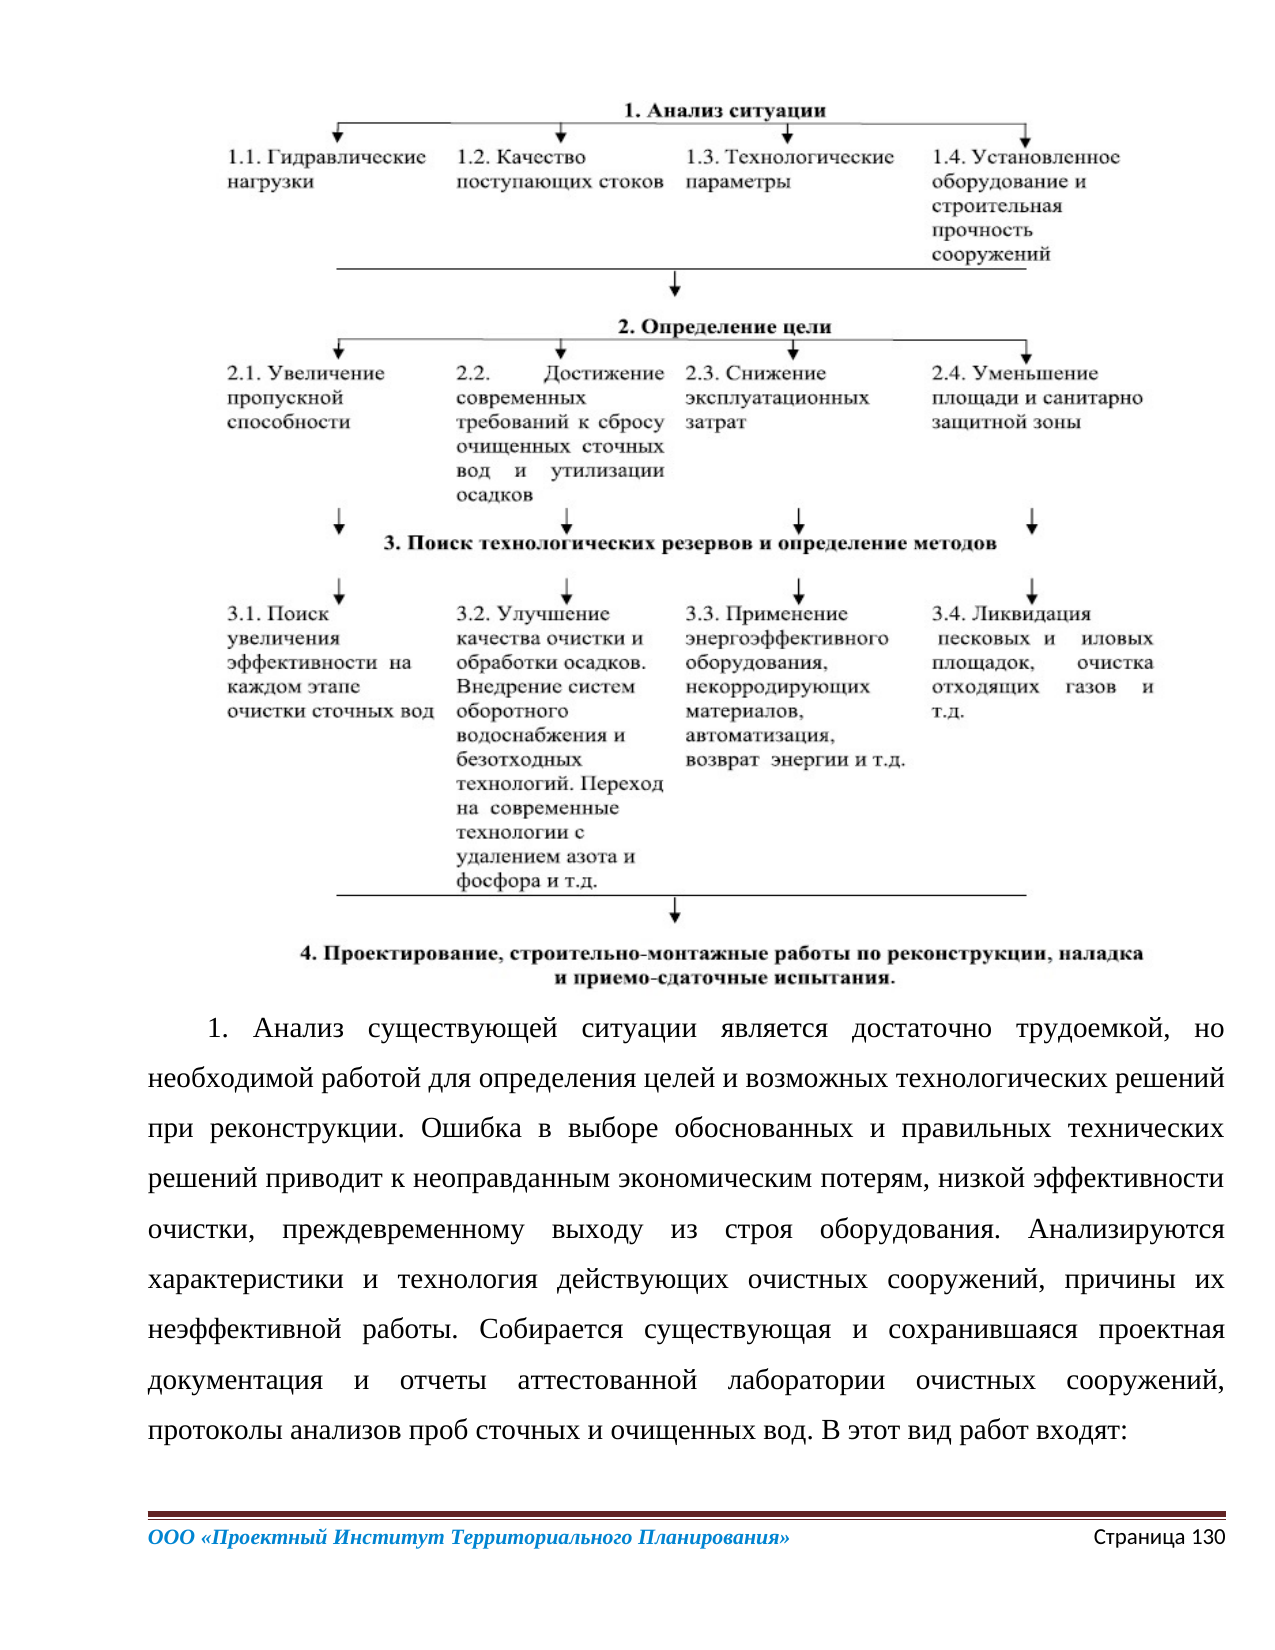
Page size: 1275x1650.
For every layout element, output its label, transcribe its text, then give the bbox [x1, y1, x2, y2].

picture [206, 100, 1171, 996]
text 1. Анализ существующей ситуации является достаточно трудоемкой, но необходимой работой для определения целей и возможных технологических решений при реконструкции. Ошибка в выборе обоснованных и правильных технических решений приводит к неоправданным экономическим потерям, низкой эффективности очистки, преждевременному выходу из строя оборудования. Анализируются характеристики и технология действующих очистных сооружений, причины их неэффективной работы. Собирается существующая и сохранившаяся проектная документация и отчеты аттестованной лаборатории очистных сооружений, протоколы анализов проб сточных и очищенных вод. В этот вид работ входят: [148, 1010, 1226, 1446]
